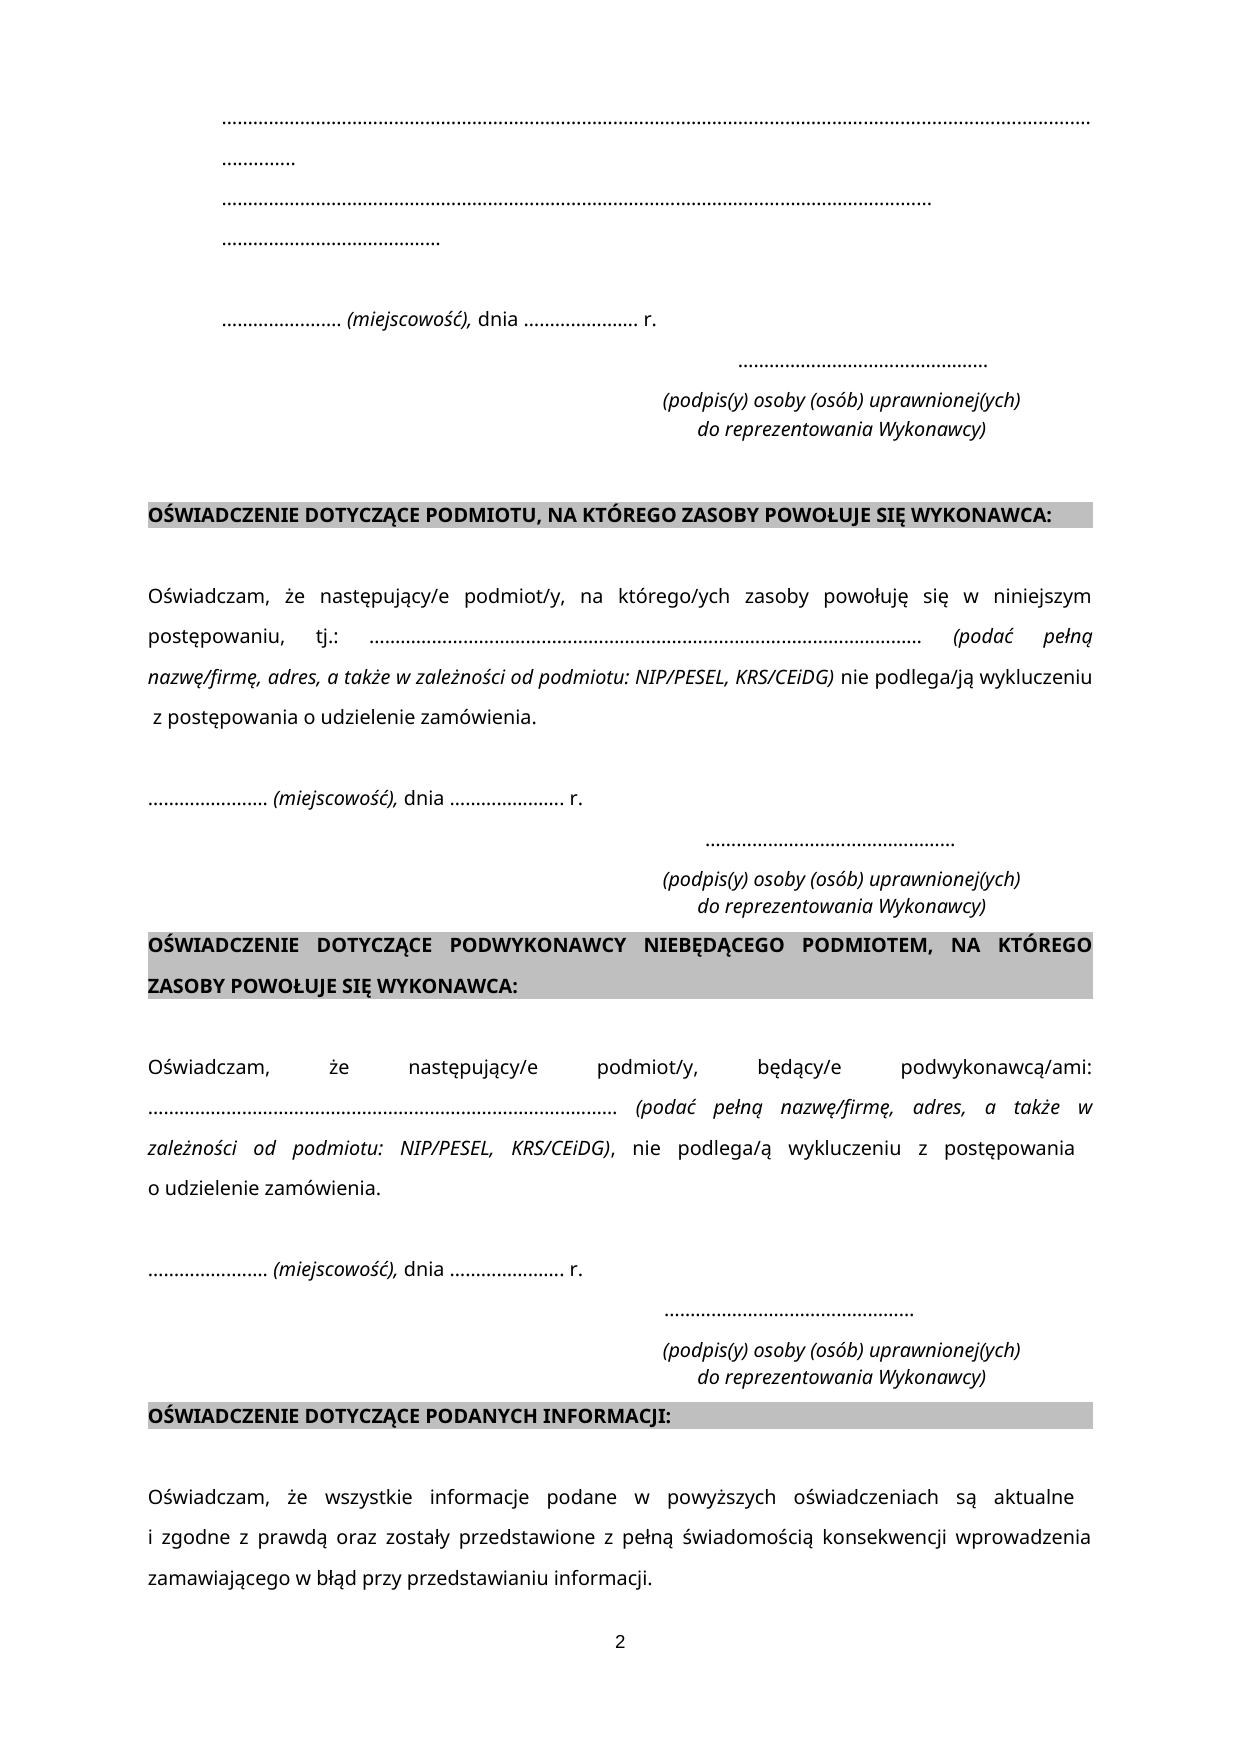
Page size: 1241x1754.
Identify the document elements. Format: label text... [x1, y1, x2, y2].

text …………….……. (miejscowość), dnia …………………. r. [148, 784, 1093, 811]
text OŚWIADCZENIE DOTYCZĄCE PODANYCH INFORMACJI: [148, 1402, 1093, 1429]
text (podpis(y) osoby (osób) uprawnionej(ych) [148, 1336, 1093, 1363]
text OŚWIADCZENIE DOTYCZĄCE PODWYKONAWCY NIEBĘDĄCEGO PODMIOTEM, NA KTÓREGO ZASOBY POWOŁUJE SIĘ WYKONAWCA: [148, 932, 1093, 999]
text …………………………………………………………………………………………..…………………...........…………………………………… [221, 184, 1093, 252]
text ………………………………………… [148, 1296, 1093, 1322]
text ………………………………………………………………………………………………………………...................................................... [221, 103, 1093, 171]
text do reprezentowania Wykonawcy) [148, 1363, 1093, 1390]
text Oświadczam, że następujący/e podmiot/y, na którego/ych zasoby powołuję się w niniejszym postępowaniu, tj.: …………………………………………………………………….……………………… (podać pełną nazwę/firmę, adres, a także w zależności od podmiotu: NIP/PESEL, KRS/CEiDG) nie podlega/ją wykluczeniu z postępowania o udzielenie zamówienia. [148, 582, 1093, 731]
text (podpis(y) osoby (osób) uprawnionej(ych) [148, 386, 1093, 413]
text OŚWIADCZENIE DOTYCZĄCE PODMIOTU, NA KTÓREGO ZASOBY POWOŁUJE SIĘ WYKONAWCA: [148, 502, 1093, 528]
text (podpis(y) osoby (osób) uprawnionej(ych) [148, 865, 1093, 892]
text …………….……. (miejscowość), dnia …………………. r. [221, 306, 1093, 332]
text ………………………………………… [221, 346, 1093, 373]
text do reprezentowania Wykonawcy) [148, 892, 1093, 919]
text Oświadczam, że następujący/e podmiot/y, będący/e podwykonawcą/ami: ……………………………………………………………………..….…… (podać pełną nazwę/firmę, adres, a także w zależności od podmiotu: NIP/PESEL, KRS/CEiDG), nie podlega/ą wykluczeniu z postępowania o udzielenie zamówienia. [148, 1053, 1093, 1201]
text do reprezentowania Wykonawcy) [148, 415, 1093, 442]
text ………………………………………… [148, 825, 1093, 852]
text …………….……. (miejscowość), dnia …………………. r. [148, 1255, 1093, 1282]
text Oświadczam, że wszystkie informacje podane w powyższych oświadczeniach są aktualne i zgodne z prawdą oraz zostały przedstawione z pełną świadomością konsekwencji wprowadzenia zamawiającego w błąd przy przedstawianiu informacji. [148, 1483, 1093, 1591]
